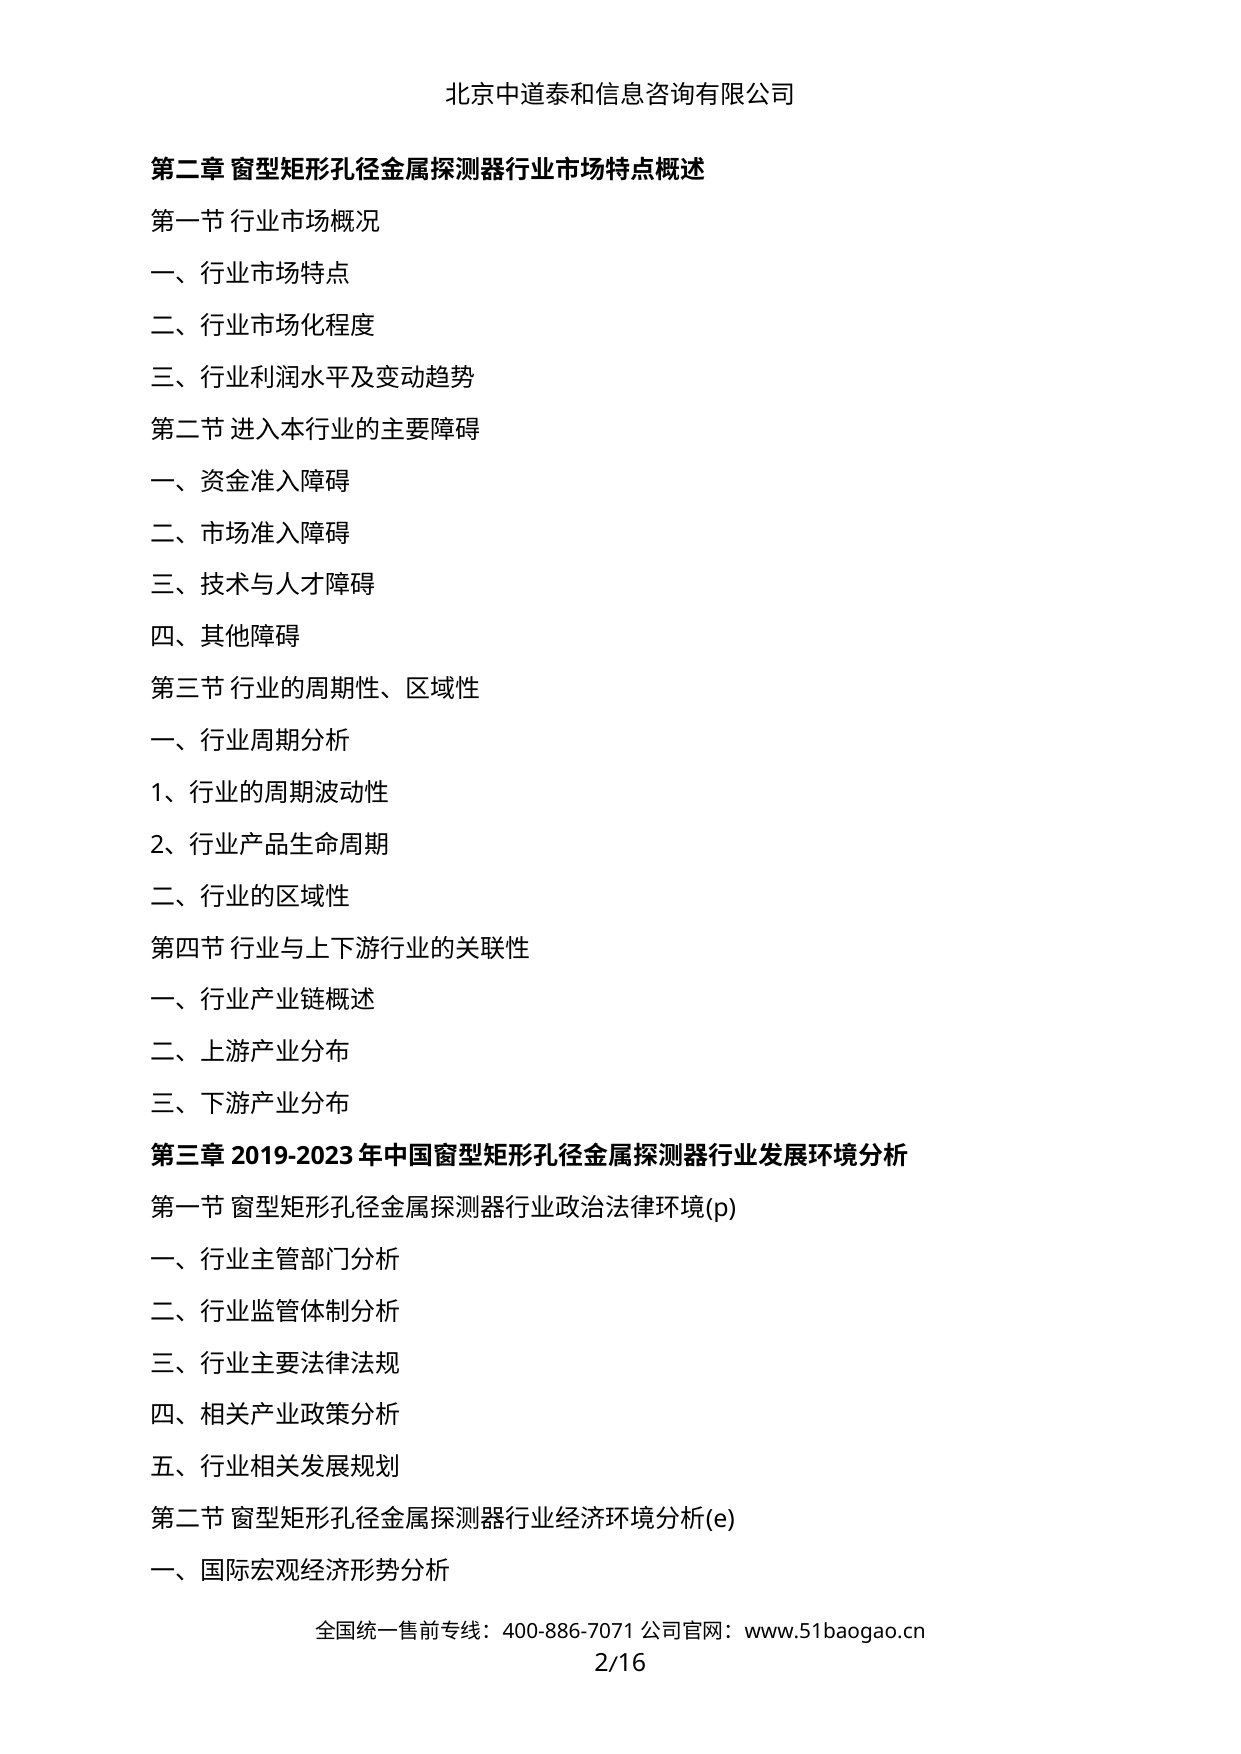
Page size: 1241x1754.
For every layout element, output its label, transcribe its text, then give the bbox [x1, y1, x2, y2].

text 第三节 行业的周期性、区域性 [150, 669, 1090, 705]
text 三、行业利润水平及变动趋势 [150, 357, 1090, 394]
text 二、行业市场化程度 [150, 306, 1090, 342]
text 第一节 窗型矩形孔径金属探测器行业政治法律环境(p) [150, 1187, 1090, 1224]
text 第三章 2019-2023年中国窗型矩形孔径金属探测器行业发展环境分析 [150, 1136, 1090, 1172]
text 五、行业相关发展规划 [150, 1447, 1090, 1483]
text 三、行业主要法律法规 [150, 1343, 1090, 1379]
text 一、国际宏观经济形势分析 [150, 1551, 1090, 1587]
text 一、行业产业链概述 [150, 980, 1090, 1016]
text 第二章 窗型矩形孔径金属探测器行业市场特点概述 [150, 150, 1090, 186]
text 四、其他障碍 [150, 617, 1090, 653]
text 第一节 行业市场概况 [150, 202, 1090, 238]
text 四、相关产业政策分析 [150, 1395, 1090, 1431]
text 一、行业主管部门分析 [150, 1239, 1090, 1276]
text 第二节 窗型矩形孔径金属探测器行业经济环境分析(e) [150, 1499, 1090, 1535]
text 三、技术与人才障碍 [150, 565, 1090, 601]
text 第二节 进入本行业的主要障碍 [150, 409, 1090, 446]
text 1、行业的周期波动性 [150, 772, 1090, 809]
text 一、行业周期分析 [150, 721, 1090, 757]
text 一、行业市场特点 [150, 254, 1090, 290]
text 二、市场准入障碍 [150, 513, 1090, 549]
text 2、行业产品生命周期 [150, 824, 1090, 861]
text 二、上游产业分布 [150, 1032, 1090, 1068]
text 三、下游产业分布 [150, 1084, 1090, 1120]
text 一、资金准入障碍 [150, 461, 1090, 497]
text 第四节 行业与上下游行业的关联性 [150, 928, 1090, 964]
text 二、行业的区域性 [150, 876, 1090, 912]
text 二、行业监管体制分析 [150, 1291, 1090, 1327]
